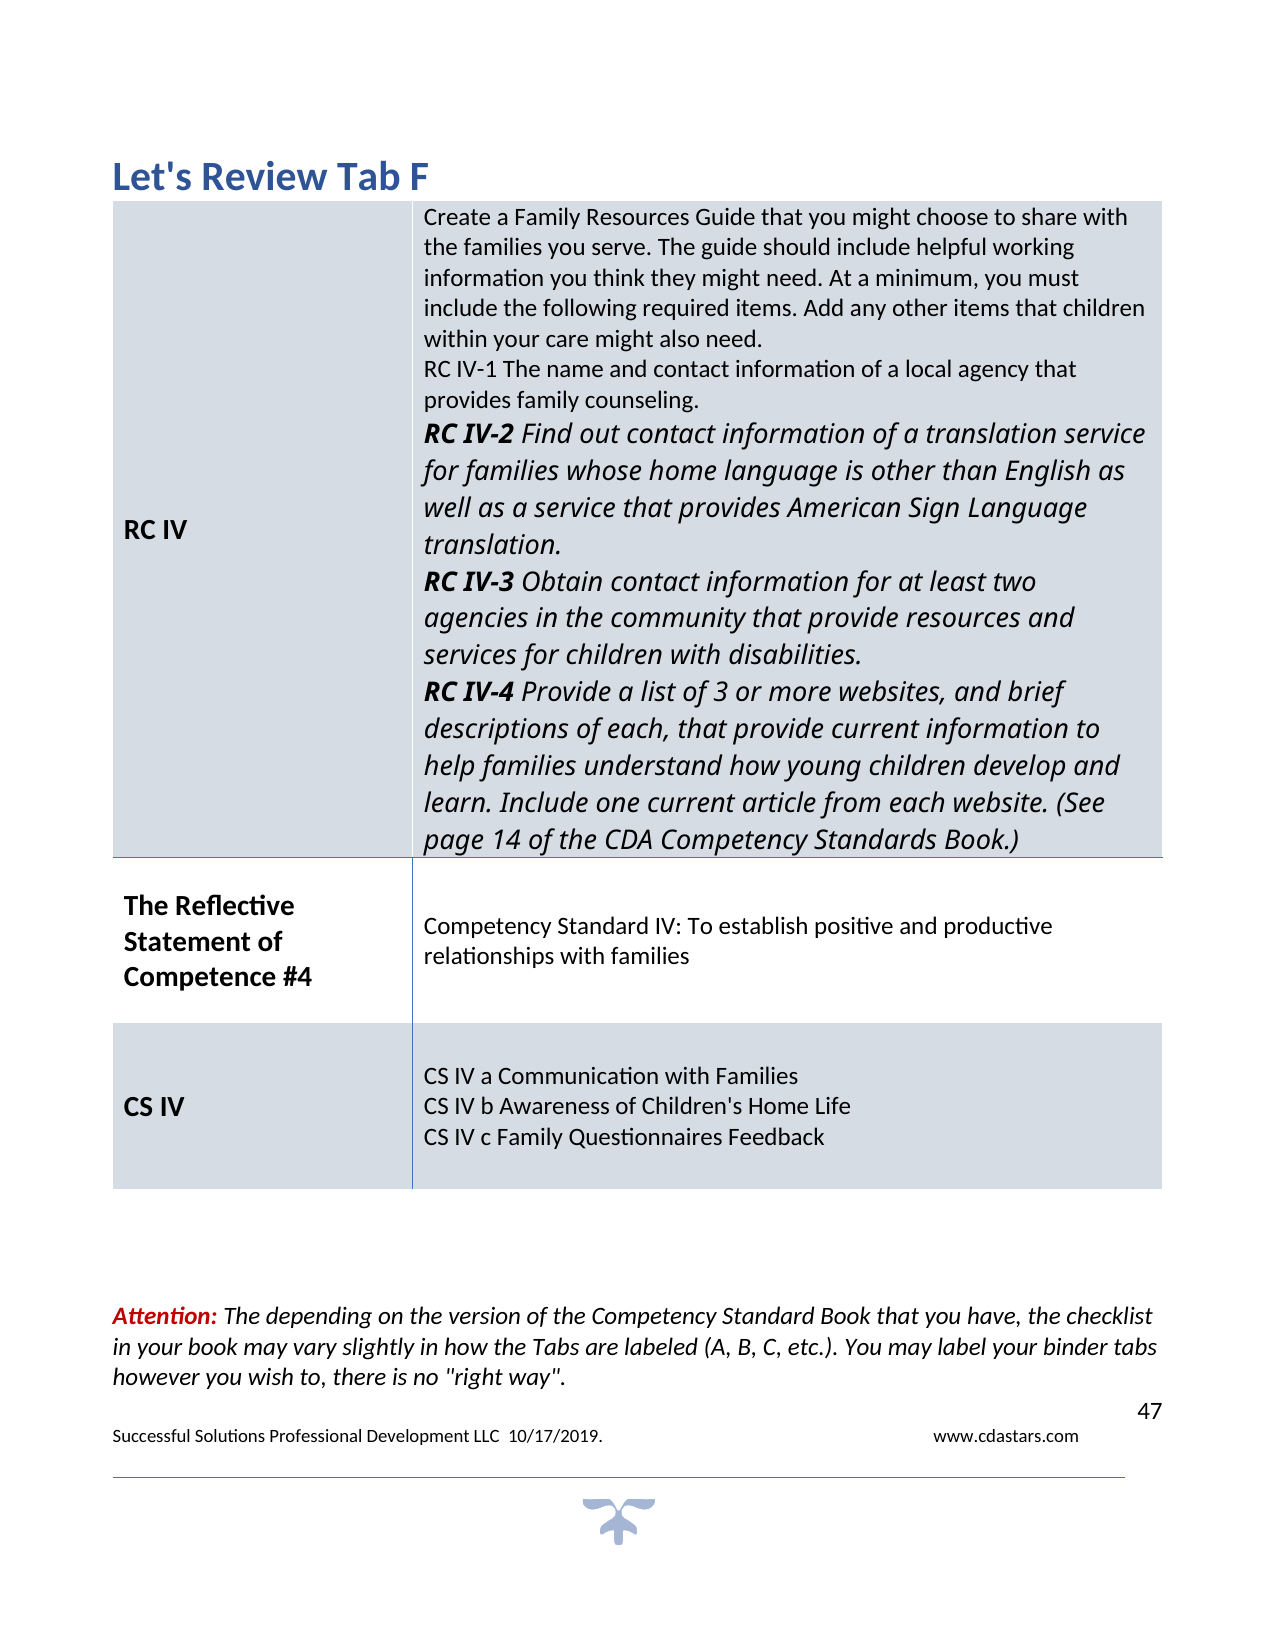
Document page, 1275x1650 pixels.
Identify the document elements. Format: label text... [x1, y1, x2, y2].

table_cell The Reflective Statement of Competence #4 [113, 858, 412, 1023]
table_cell Competency Standard IV: To establish positive and productive relationships with families [413, 858, 1162, 1023]
text Attention: The depending on the version of the Competency Standard Book that you have, the checklist in your book may vary slightly in how the Tabs are labeled (A, B, C, etc.). You may label your binder tabs however you wish to, there is no "right way". [112, 1300, 1162, 1392]
table_header RC IV [113, 201, 412, 857]
table_header Create a Family Resources Guide that you might choose to share with the families you serve. The guide should include helpful working information you think they might need. At a minimum, you must include the following required items. Add any other items that children within your care might also need. RC IV-1 The name and contact information of a local agency that provides family counseling. RC IV-2 Find out contact information of a translation service for families whose home language is other than English as well as a service that provides American Sign Language translation. RC IV-3 Obtain contact information for at least two agencies in the community that provide resources and services for children with disabilities. RC IV-4 Provide a list of 3 or more websites, and brief descriptions of each, that provide current information to help families understand how young children develop and learn. Include one current article from each website. (See page 14 of the CDA Competency Standards Book.) [413, 201, 1162, 857]
table_cell CS IV a Communication with Families CS IV b Awareness of Children's Home Life CS IV c Family Questionnaires Feedback [413, 1023, 1162, 1189]
table_cell CS IV [113, 1023, 412, 1189]
subtitle Let's Review Tab F [112, 150, 1162, 201]
